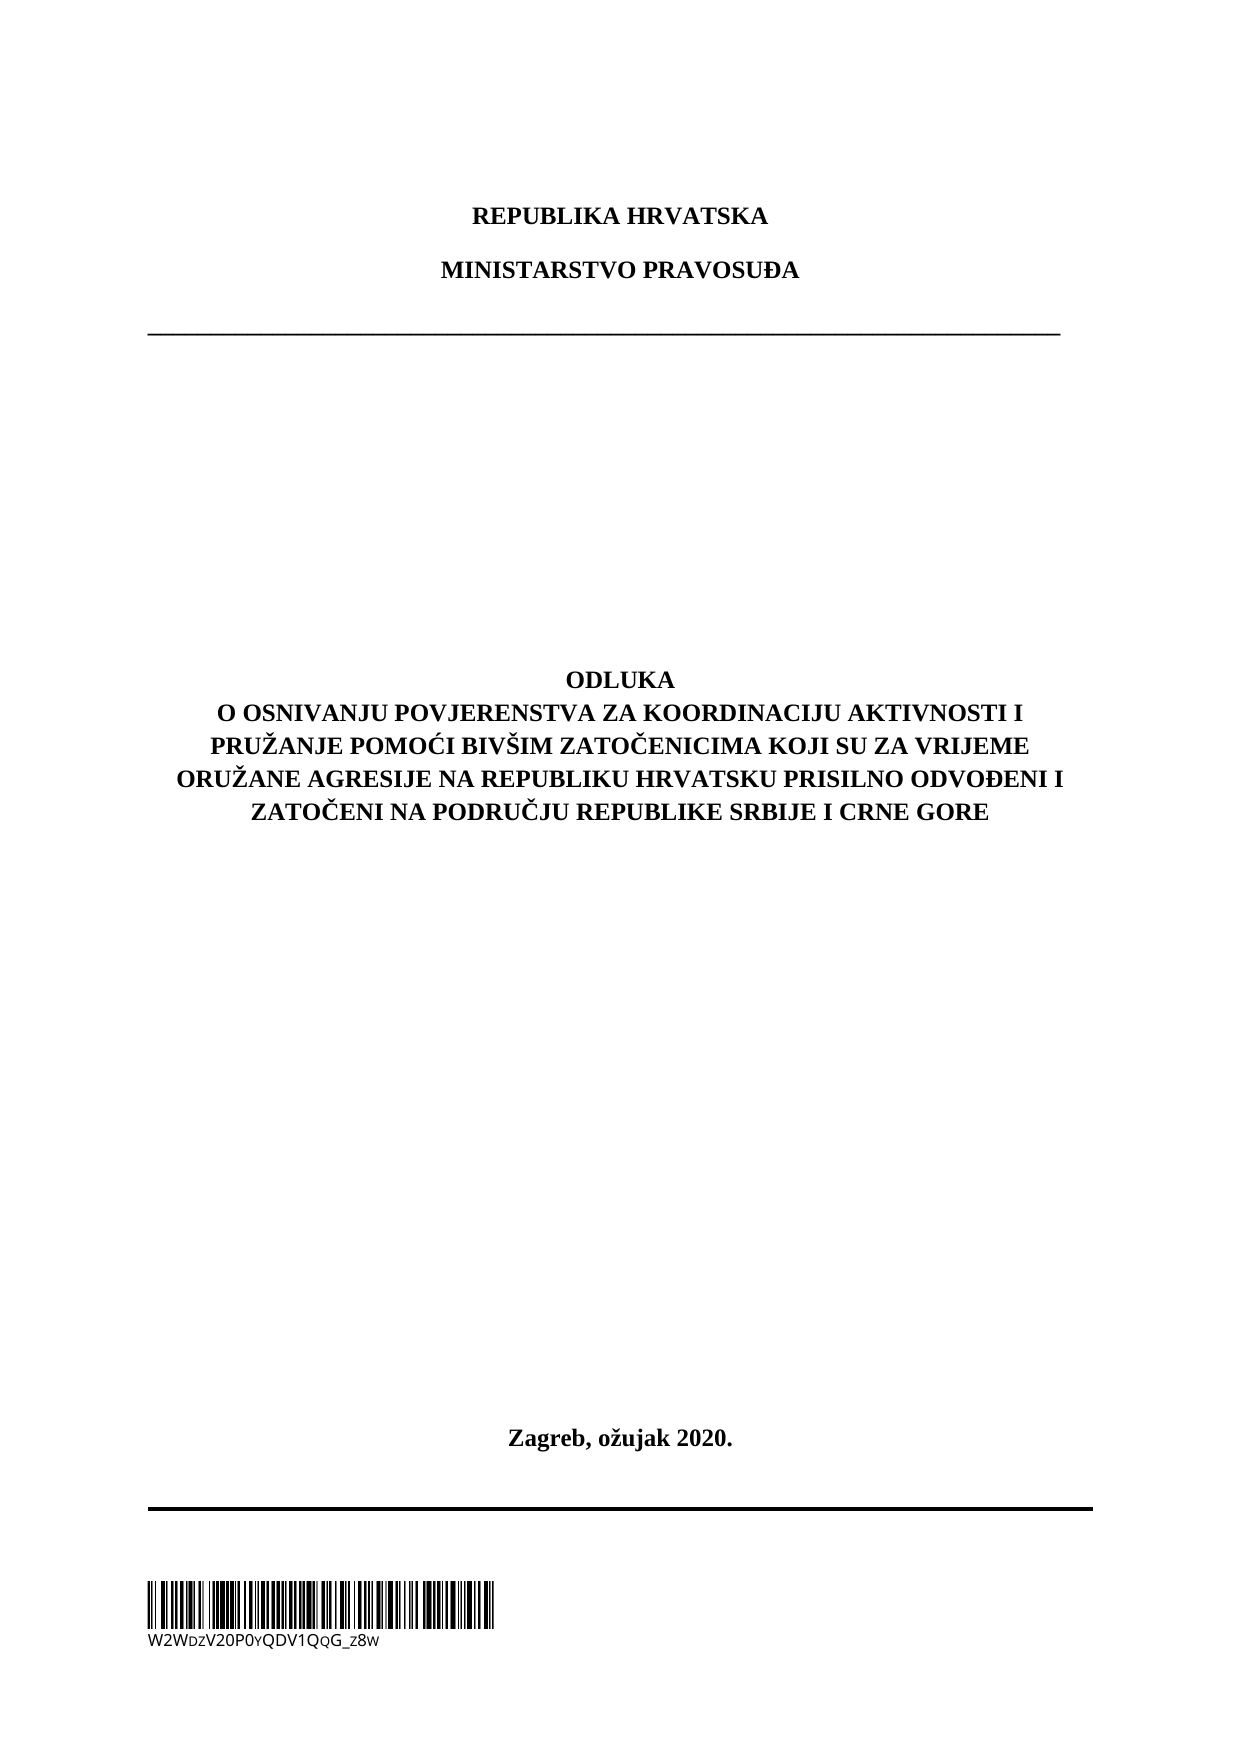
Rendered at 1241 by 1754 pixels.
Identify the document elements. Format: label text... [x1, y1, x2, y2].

text _________________________________________________________________________ [148, 309, 1093, 338]
text REPUBLIKA HRVATSKA [148, 201, 1093, 230]
picture [147, 1581, 494, 1629]
text MINISTARSTVO PRAVOSUĐA [148, 255, 1093, 284]
text O OSNIVANJU POVJERENSTVA ZA KOORDINACIJU AKTIVNOSTI I PRUŽANJE POMOĆI BIVŠIM ZATOČENICIMA KOJI SU ZA VRIJEME ORUŽANE AGRESIJE NA REPUBLIKU HRVATSKU PRISILNO ODVOĐENI I ZATOČENI NA PODRUČJU REPUBLIKE SRBIJE I CRNE GORE [148, 698, 1093, 826]
text ODLUKA [148, 665, 1093, 694]
text Zagreb, ožujak 2020. [148, 1423, 1093, 1452]
